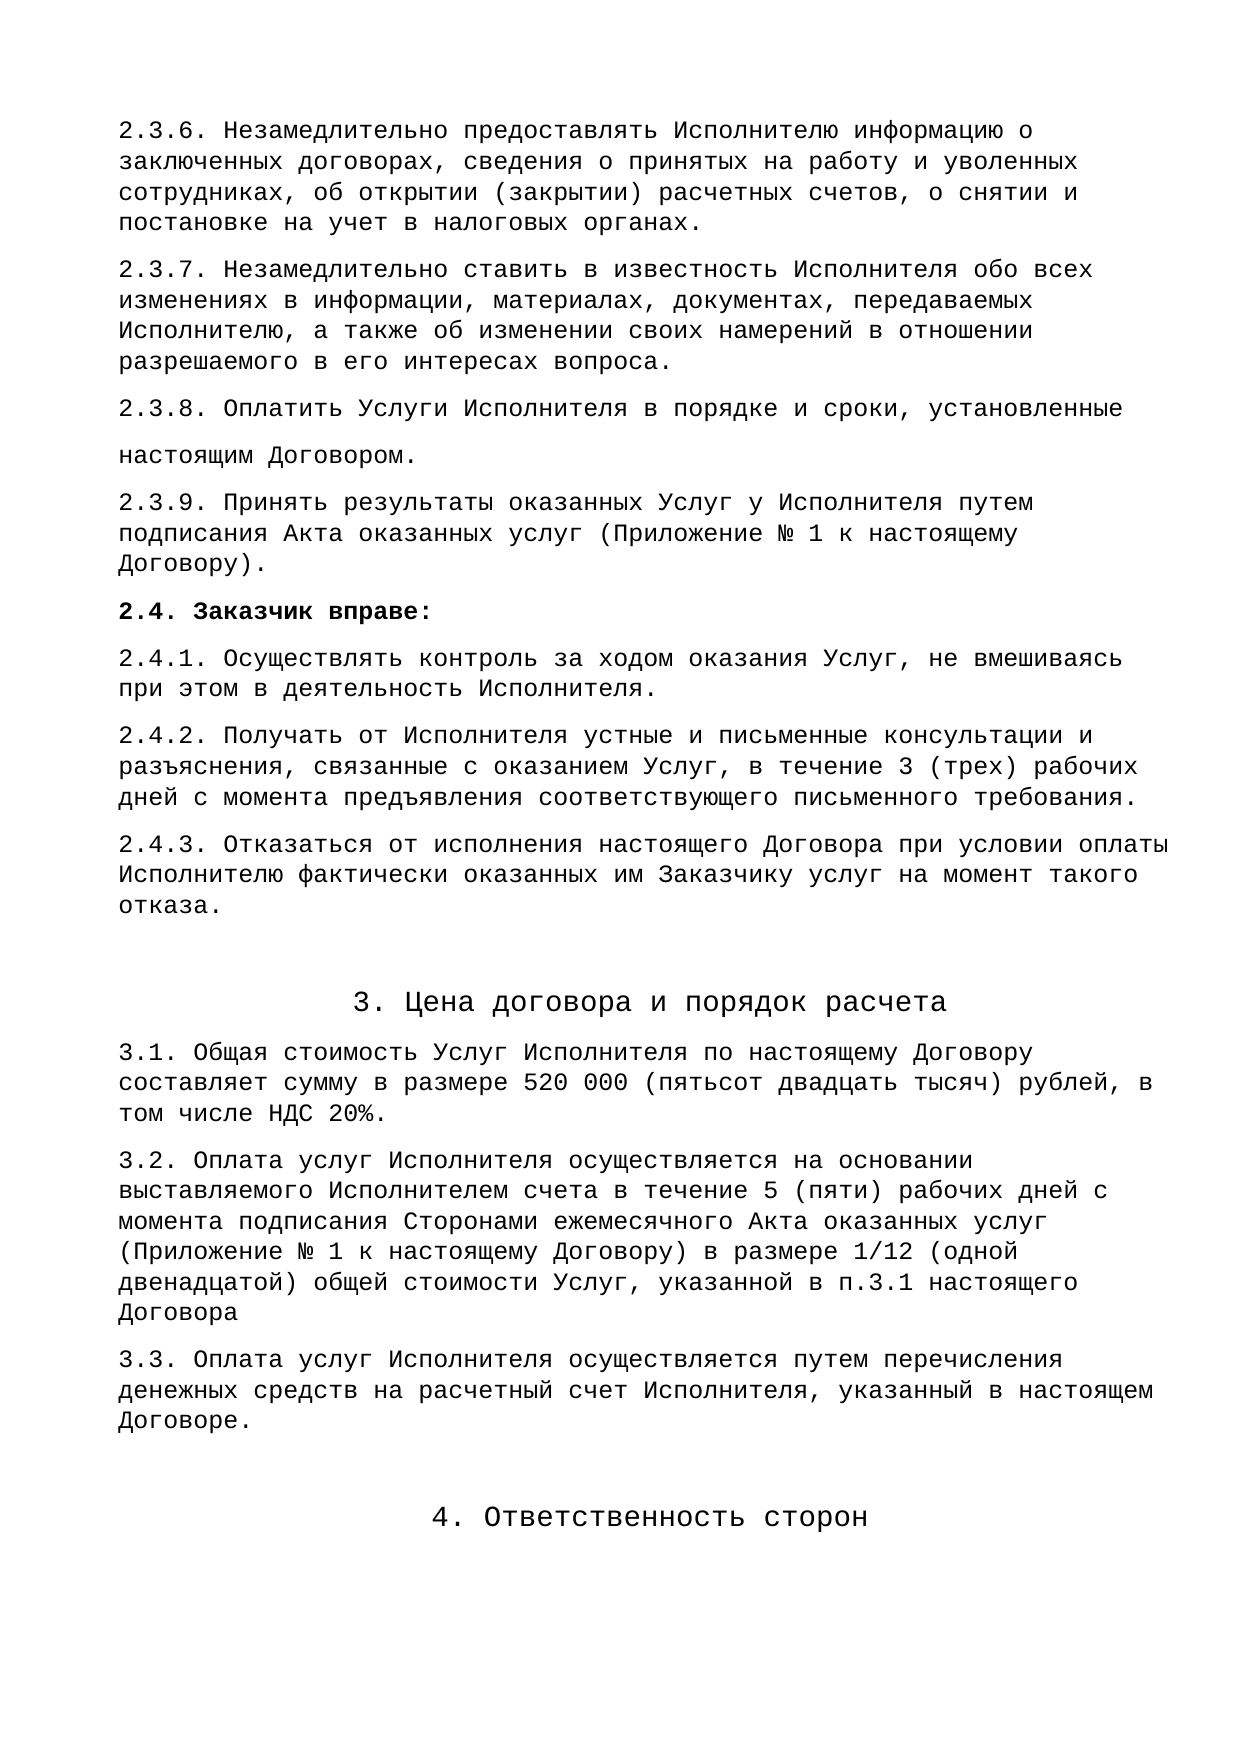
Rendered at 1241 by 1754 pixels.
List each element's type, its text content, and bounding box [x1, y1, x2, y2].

text 3.3. Оплата услуг Исполнителя осуществляется путем перечисления денежных средств на расчетный счет Исполнителя, указанный в настоящем Договоре. [118, 1347, 1181, 1436]
text 2.4.2. Получать от Исполнителя устные и письменные консультации и разъяснения, связанные с оказанием Услуг, в течение 3 (трех) рабочих дней с момента предъявления соответствующего письменного требования. [118, 723, 1181, 812]
text 3.2. Оплата услуг Исполнителя осуществляется на основании выставляемого Исполнителем счета в течение 5 (пяти) рабочих дней с момента подписания Сторонами ежемесячного Акта оказанных услуг (Приложение № 1 к настоящему Договору) в размере 1/12 (одной двенадцатой) общей стоимости Услуг, указанной в п.3.1 настоящего Договора [118, 1147, 1181, 1328]
text 3. Цена договора и порядок расчета [118, 987, 1181, 1020]
text 2.3.9. Принять результаты оказанных Услуг у Исполнителя путем подписания Акта оказанных услуг (Приложение № 1 к настоящему Договору). [118, 490, 1181, 579]
text 2.4.3. Отказаться от исполнения настоящего Договора при условии оплаты Исполнителю фактически оказанных им Заказчику услуг на момент такого отказа. [118, 831, 1181, 921]
text 2.3.6. Незамедлительно предоставлять Исполнителю информацию о заключенных договорах, сведения о принятых на работу и уволенных сотрудниках, об открытии (закрытии) расчетных счетов, о снятии и постановке на учет в налоговых органах. [118, 118, 1181, 238]
text 2.4.1. Осуществлять контроль за ходом оказания Услуг, не вмешиваясь при этом в деятельность Исполнителя. [118, 645, 1181, 704]
text 2.3.8. Оплатить Услуги Исполнителя в порядке и сроки, установленные [118, 396, 1181, 424]
text настоящим Договором. [118, 443, 1181, 471]
text 2.4. Заказчик вправе: [118, 598, 1181, 627]
text 2.3.7. Незамедлительно ставить в известность Исполнителя обо всех изменениях в информации, материалах, документах, передаваемых Исполнителю, а также об изменении своих намерений в отношении разрешаемого в его интересах вопроса. [118, 257, 1181, 377]
text 4. Ответственность сторон [118, 1502, 1181, 1536]
text 3.1. Общая стоимость Услуг Исполнителя по настоящему Договору составляет сумму в размере 520 000 (пятьсот двадцать тысяч) рублей, в том числе НДС 20%. [118, 1039, 1181, 1128]
